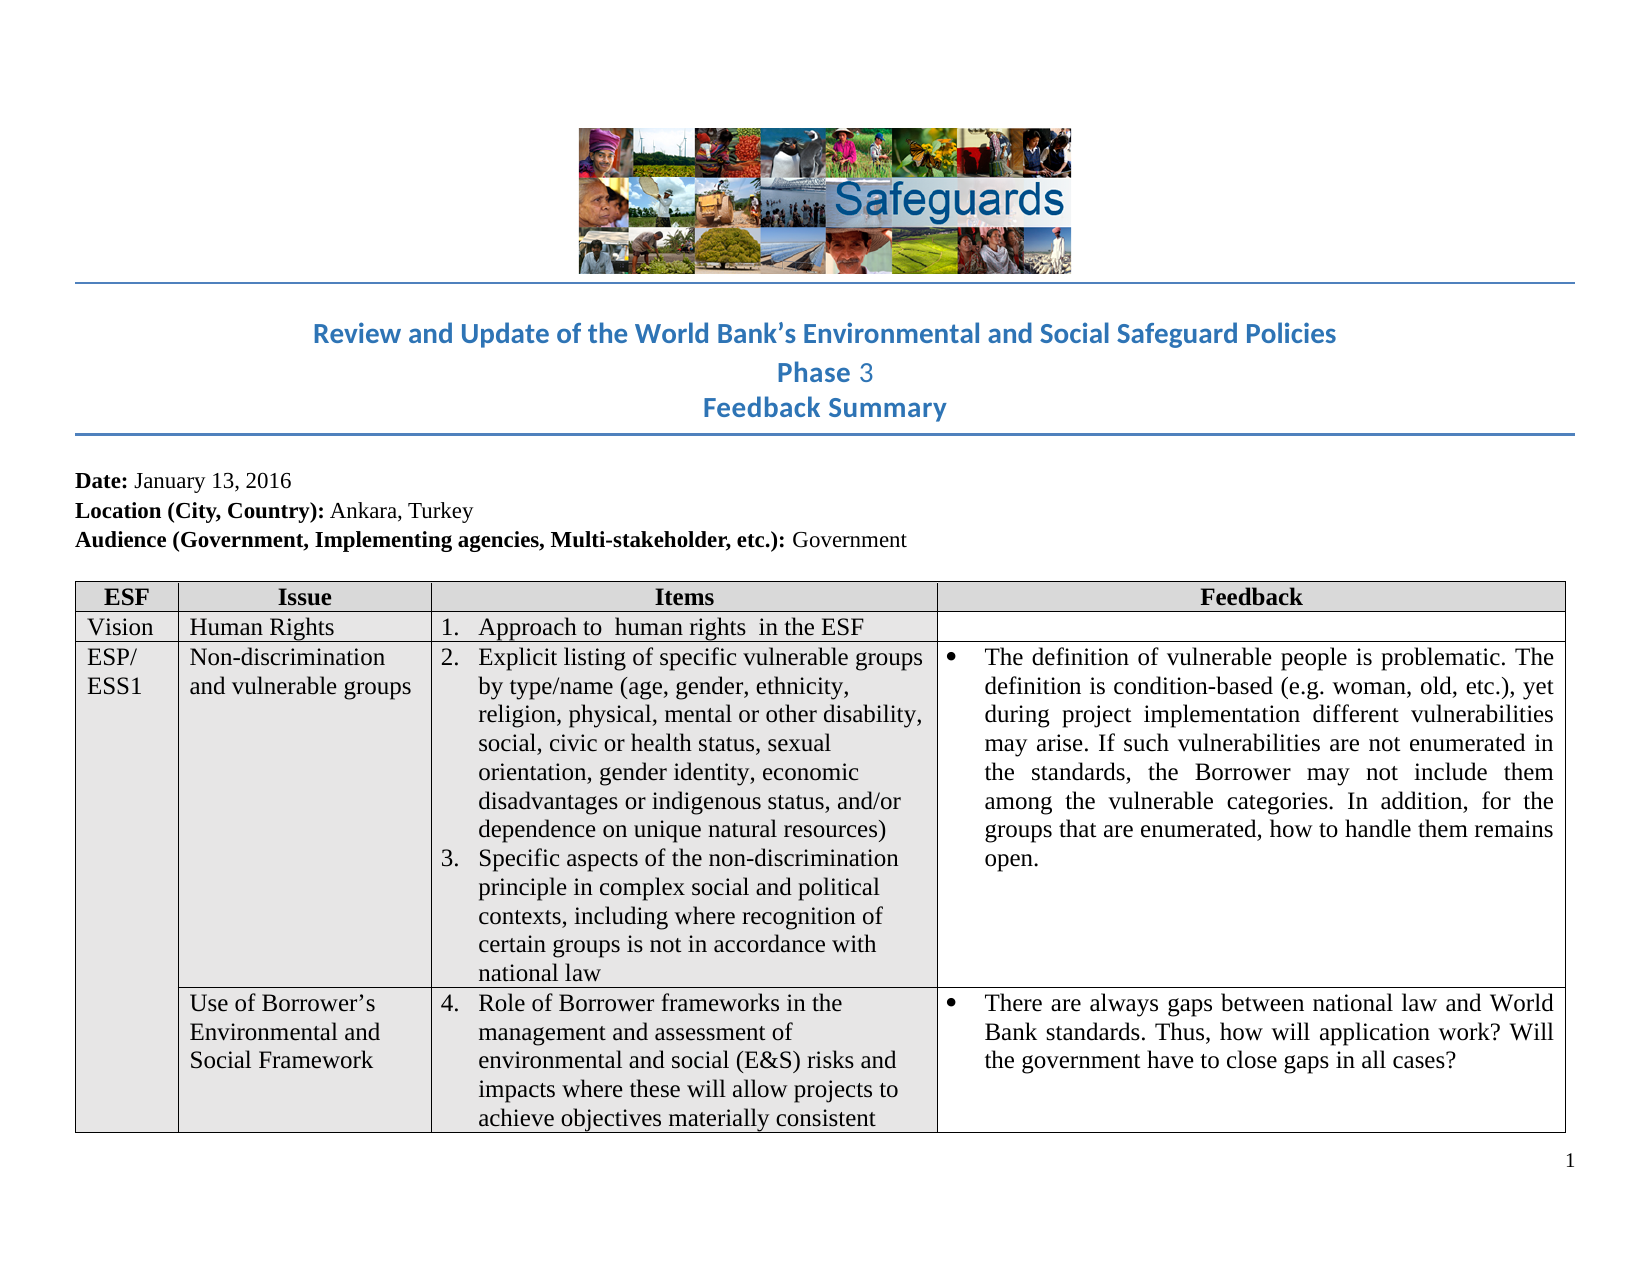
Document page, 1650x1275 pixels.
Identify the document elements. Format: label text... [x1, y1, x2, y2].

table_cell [432, 988, 937, 1132]
table_header Items [432, 582, 937, 611]
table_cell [179, 988, 431, 1132]
table_cell Vision [76, 612, 178, 641]
text Review and Update of the World Bank’s Environmental and Social Safeguard Policies [75, 315, 1575, 351]
title Phase 3 [75, 354, 1575, 389]
table_cell [938, 612, 1565, 641]
table_header Issue [179, 582, 431, 611]
table_cell Human Rights [179, 612, 431, 641]
text Location (City, Country): Ankara, Turkey [75, 494, 1576, 523]
table_header Feedback [938, 582, 1565, 611]
text Date: January 13, 2016 [75, 465, 1576, 494]
table_cell Explicit listing of specific vulnerable groups by type/name (age, gender, ethnicity, religion, physical, mental or other disability, social, civic or health status, sexual orientation, gender identity, economic disadvantages or indigenous status, and/or dependence on unique natural resources) Specific aspects of the non-discrimination principle in complex social and political contexts, including where recognition of certain groups is not in accordance with national law [432, 642, 937, 987]
table_header ESF [76, 582, 178, 611]
table_cell ESP/ ESS1 [76, 642, 178, 1132]
table_cell Non-discrimination and vulnerable groups [179, 642, 431, 987]
table_cell Approach to human rights in the ESF [432, 612, 937, 641]
table_cell The definition of vulnerable people is problematic. The definition is condition-based (e.g. woman, old, etc.), yet during project implementation different vulnerabilities may arise. If such vulnerabilities are not enumerated in the standards, the Borrower may not include them among the vulnerable categories. In addition, for the groups that are enumerated, how to handle them remains open. [938, 642, 1565, 987]
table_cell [938, 988, 1565, 1132]
text Audience (Government, Implementing agencies, Multi-stakeholder, etc.): Government [75, 523, 1576, 552]
picture [578, 128, 1072, 274]
title Feedback Summary [75, 389, 1575, 433]
